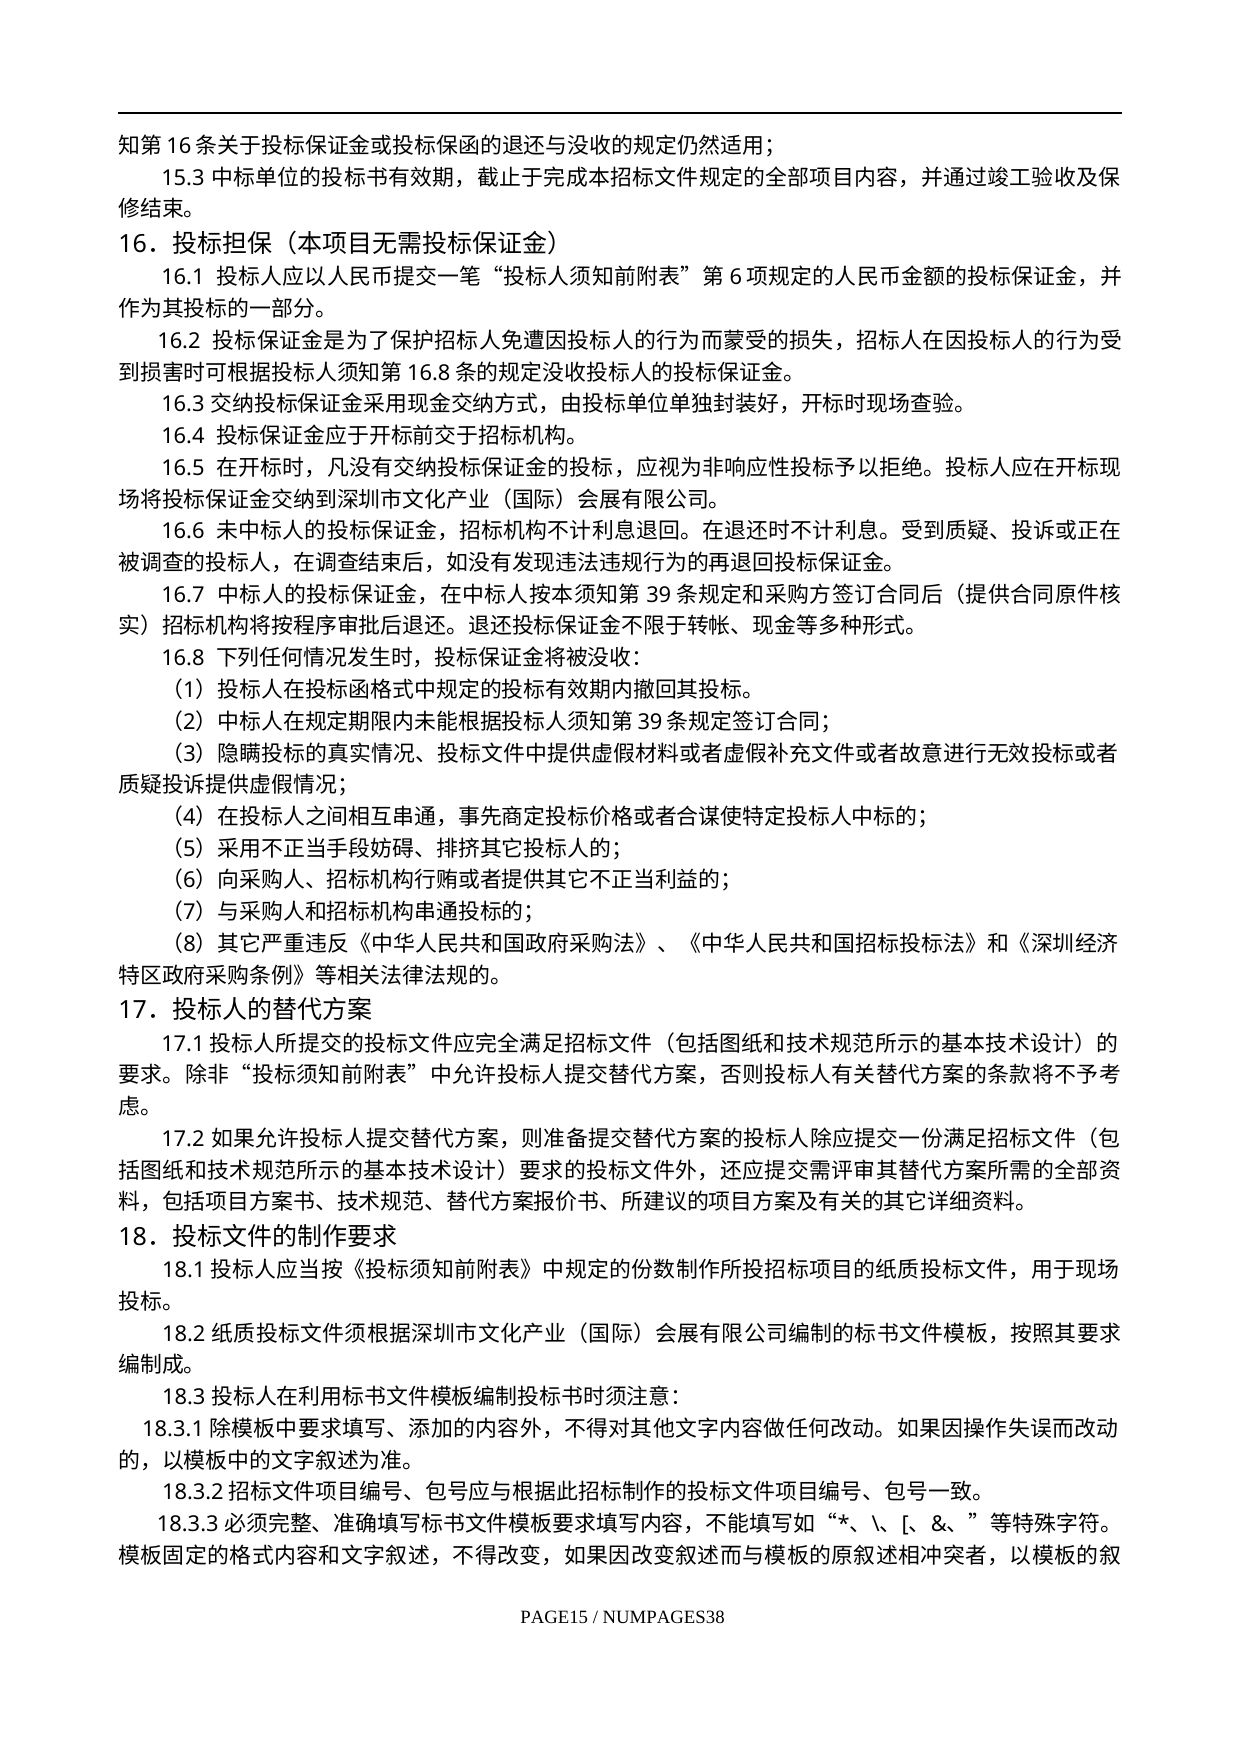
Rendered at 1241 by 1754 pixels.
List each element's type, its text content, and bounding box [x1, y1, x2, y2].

text （8）其它严重违反《中华人民共和国政府采购法》、《中华人民共和国招标投标法》和《深圳经济特区政府采购条例》等相关法律法规的。 [118, 926, 1122, 989]
text 17.2 如果允许投标人提交替代方案，则准备提交替代方案的投标人除应提交一份满足招标文件（包括图纸和技术规范所示的基本技术设计）要求的投标文件外，还应提交需评审其替代方案所需的全部资料，包括项目方案书、技术规范、替代方案报价书、所建议的项目方案及有关的其它详细资料。 [118, 1121, 1122, 1216]
text 18.3 投标人在利用标书文件模板编制投标书时须注意： [118, 1379, 1122, 1411]
text （3）隐瞒投标的真实情况、投标文件中提供虚假材料或者虚假补充文件或者故意进行无效投标或者质疑投诉提供虚假情况； [118, 736, 1122, 799]
text 16.6 未中标人的投标保证金，招标机构不计利息退回。在退还时不计利息。受到质疑、投诉或正在被调查的投标人，在调查结束后，如没有发现违法违规行为的再退回投标保证金。 [118, 513, 1122, 577]
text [118, 1506, 1122, 1569]
text 18.2 纸质投标文件须根据深圳市文化产业（国际）会展有限公司编制的标书文件模板，按照其要求编制成。 [118, 1316, 1122, 1379]
text （7）与采购人和招标机构串通投标的； [118, 894, 1122, 926]
text 16.3 交纳投标保证金采用现金交纳方式，由投标单位单独封装好，开标时现场查验。 [118, 386, 1122, 418]
text 16.2 投标保证金是为了保护招标人免遭因投标人的行为而蒙受的损失，招标人在因投标人的行为受到损害时可根据投标人须知第16.8条的规定没收投标人的投标保证金。 [118, 323, 1122, 386]
text 16.8 下列任何情况发生时，投标保证金将被没收： [118, 640, 1122, 672]
text 17.1投标人所提交的投标文件应完全满足招标文件（包括图纸和技术规范所示的基本技术设计）的要求。除非“投标须知前附表”中允许投标人提交替代方案，否则投标人有关替代方案的条款将不予考虑。 [118, 1026, 1122, 1121]
text （2）中标人在规定期限内未能根据投标人须知第39条规定签订合同； [118, 704, 1122, 736]
text 16.5 在开标时，凡没有交纳投标保证金的投标，应视为非响应性投标予以拒绝。投标人应在开标现场将投标保证金交纳到深圳市文化产业（国际）会展有限公司。 [118, 450, 1122, 513]
text 16.4 投标保证金应于开标前交于招标机构。 [118, 418, 1122, 450]
text 16.7 中标人的投标保证金，在中标人按本须知第39条规定和采购方签订合同后（提供合同原件核实）招标机构将按程序审批后退还。退还投标保证金不限于转帐、现金等多种形式。 [118, 577, 1122, 640]
text （5）采用不正当手段妨碍、排挤其它投标人的； [118, 831, 1122, 862]
text （6）向采购人、招标机构行贿或者提供其它不正当利益的； [118, 862, 1122, 894]
text 17．投标人的替代方案 [118, 989, 1122, 1026]
text 18.3.1除模板中要求填写、添加的内容外，不得对其他文字内容做任何改动。如果因操作失误而改动的，以模板中的文字叙述为准。 [118, 1411, 1122, 1474]
text 18.1投标人应当按《投标须知前附表》中规定的份数制作所投招标项目的纸质投标文件，用于现场投标。 [118, 1252, 1122, 1316]
text （4）在投标人之间相互串通，事先商定投标价格或者合谋使特定投标人中标的； [118, 799, 1122, 831]
text 16．投标担保（本项目无需投标保证金） [118, 223, 1122, 259]
text （1）投标人在投标函格式中规定的投标有效期内撤回其投标。 [118, 672, 1122, 704]
text 16.1 投标人应以人民币提交一笔“投标人须知前附表”第6项规定的人民币金额的投标保证金，并作为其投标的一部分。 [118, 259, 1122, 323]
text 15.3 中标单位的投标书有效期，截止于完成本招标文件规定的全部项目内容，并通过竣工验收及保修结束。 [118, 160, 1122, 223]
text 18.3.2招标文件项目编号、包号应与根据此招标制作的投标文件项目编号、包号一致。 [118, 1474, 1122, 1506]
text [118, 128, 1122, 160]
text 18．投标文件的制作要求 [118, 1216, 1122, 1252]
